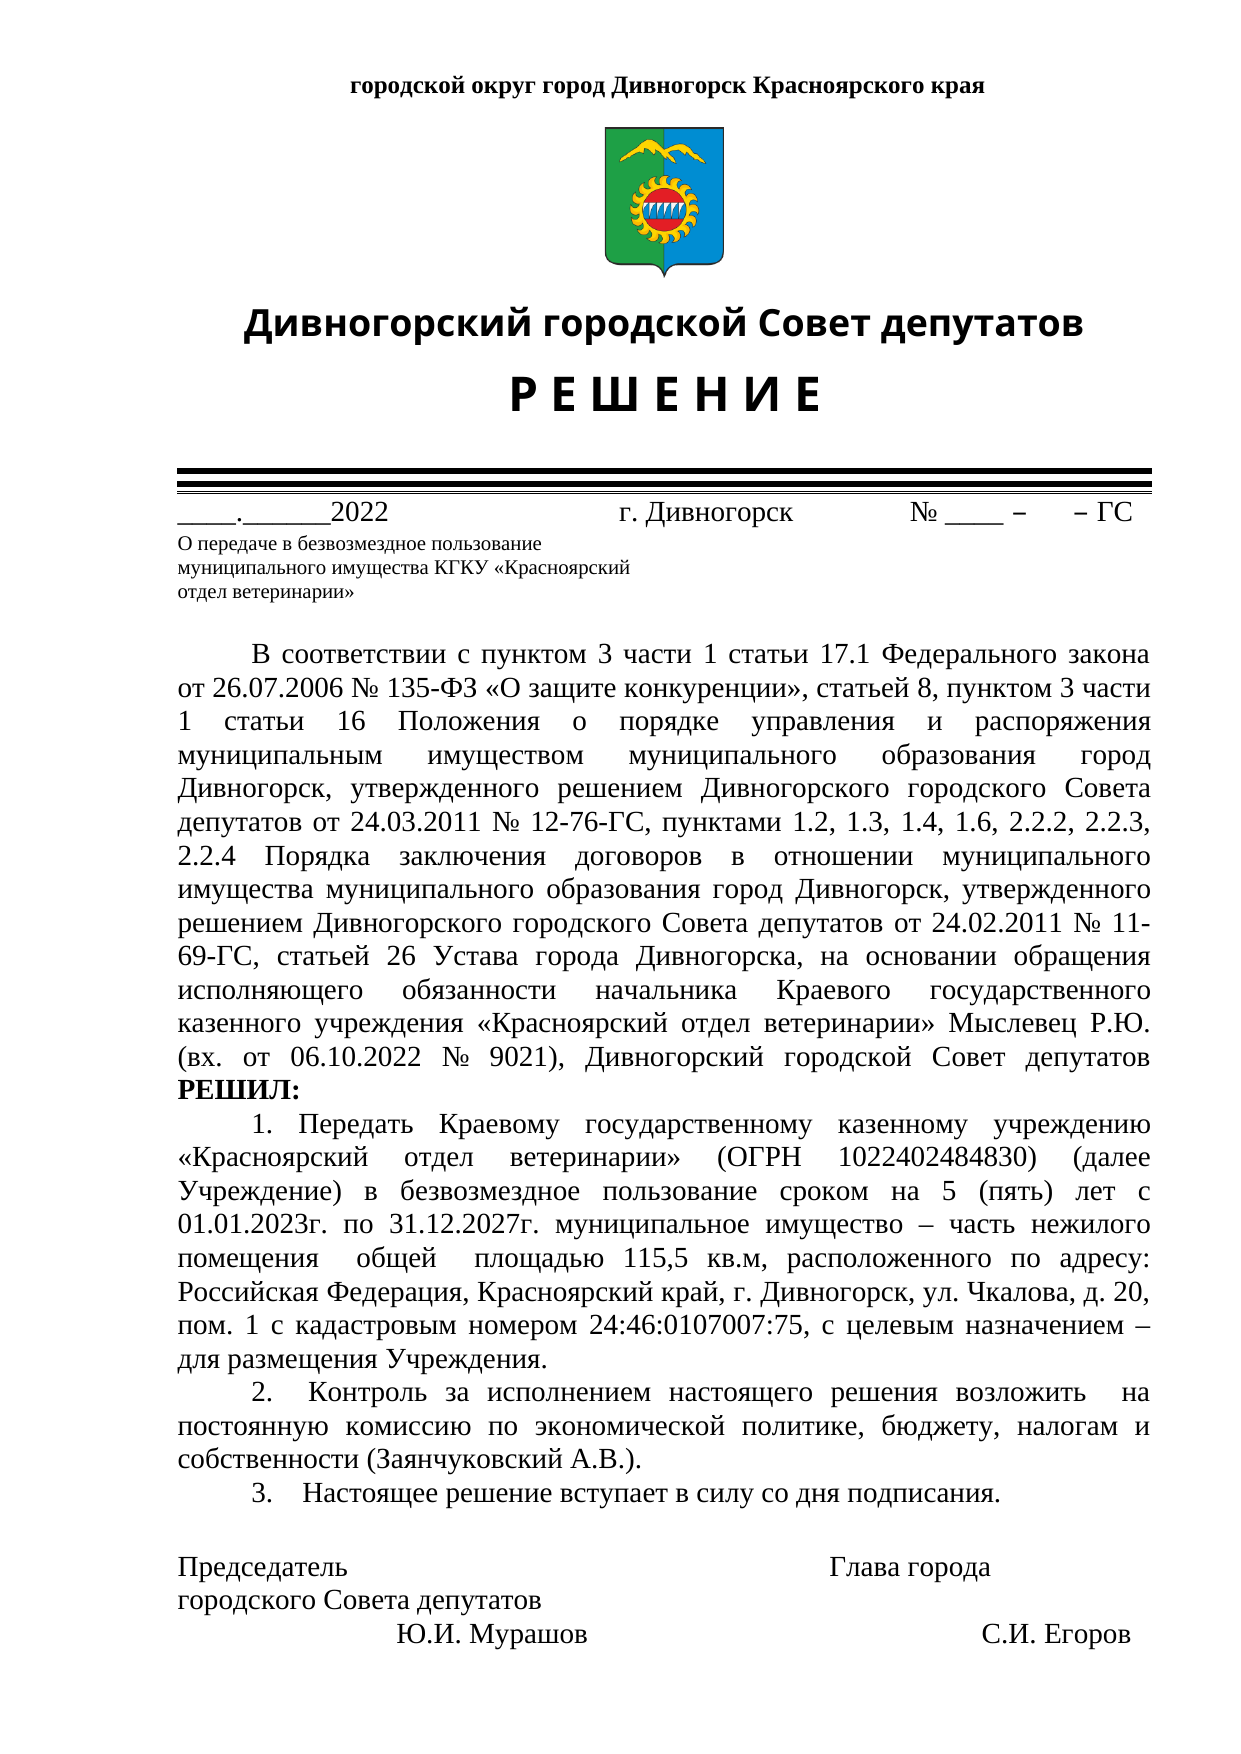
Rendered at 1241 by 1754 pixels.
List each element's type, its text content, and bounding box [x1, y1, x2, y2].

subtitle Дивногорский городской Совет депутатов [177, 297, 1152, 348]
text городского Совета депутатов [177, 1582, 1152, 1616]
subtitle Р Е Ш Е Н И Е [177, 360, 1152, 425]
text отдел ветеринарии» [177, 579, 1152, 603]
text городской округ город Дивногорск Красноярского края [177, 70, 1152, 99]
text 1. Передать Краевому государственному казенному учреждению «Красноярский отдел ветеринарии» (ОГРН 1022402484830) (далее Учреждение) в безвозмездное пользование сроком на 5 (пять) лет с 01.01.2023г. по 31.12.2027г. муниципальное имущество – часть нежилого помещения общей площадью 115,5 кв.м, расположенного по адресу: Российская Федерация, Красноярский край, г. Дивногорск, ул. Чкалова, д. 20, пом. 1 с кадастровым номером 24:46:0107007:75, с целевым назначением – для размещения Учреждения. [177, 1106, 1152, 1374]
text 2. Контроль за исполнением настоящего решения возложить на постоянную комиссию по экономической политике, бюджету, налогам и собственности (Заянчуковский А.В.). [177, 1374, 1152, 1475]
text О передаче в безвозмездное пользование [177, 531, 1152, 555]
text 3. Настоящее решение вступает в силу со дня подписания. [177, 1475, 1152, 1508]
text Председатель Глава города [177, 1549, 1152, 1582]
text муниципального имущества КГКУ «Красноярский [177, 555, 1152, 579]
text В соответствии с пунктом 3 части 1 статьи 17.1 Федерального закона от 26.07.2006 № 135-ФЗ «О защите конкуренции», статьей 8, пунктом 3 части 1 статьи 16 Положения о порядке управления и распоряжения муниципальным имуществом муниципального образования город Дивногорск, утвержденного решением Дивногорского городского Совета депутатов от 24.03.2011 № 12-76-ГС, пунктами 1.2, 1.3, 1.4, 1.6, 2.2.2, 2.2.3, 2.2.4 Порядка заключения договоров в отношении муниципального имущества муниципального образования город Дивногорск, утвержденного решением Дивногорского городского Совета депутатов от 24.02.2011 № 11-69-ГС, статьей 26 Устава города Дивногорска, на основании обращения исполняющего обязанности начальника Краевого государственного казенного учреждения «Красноярский отдел ветеринарии» Мыслевец Р.Ю. (вх. от 06.10.2022 № 9021), Дивногорский городской Совет депутатов РЕШИЛ: [177, 636, 1152, 1106]
text ____.______2022 г. Дивногорск № ____ – – ГС [177, 494, 1152, 531]
text Ю.И. Мурашов С.И. Егоров [177, 1616, 1152, 1649]
picture [604, 127, 724, 278]
